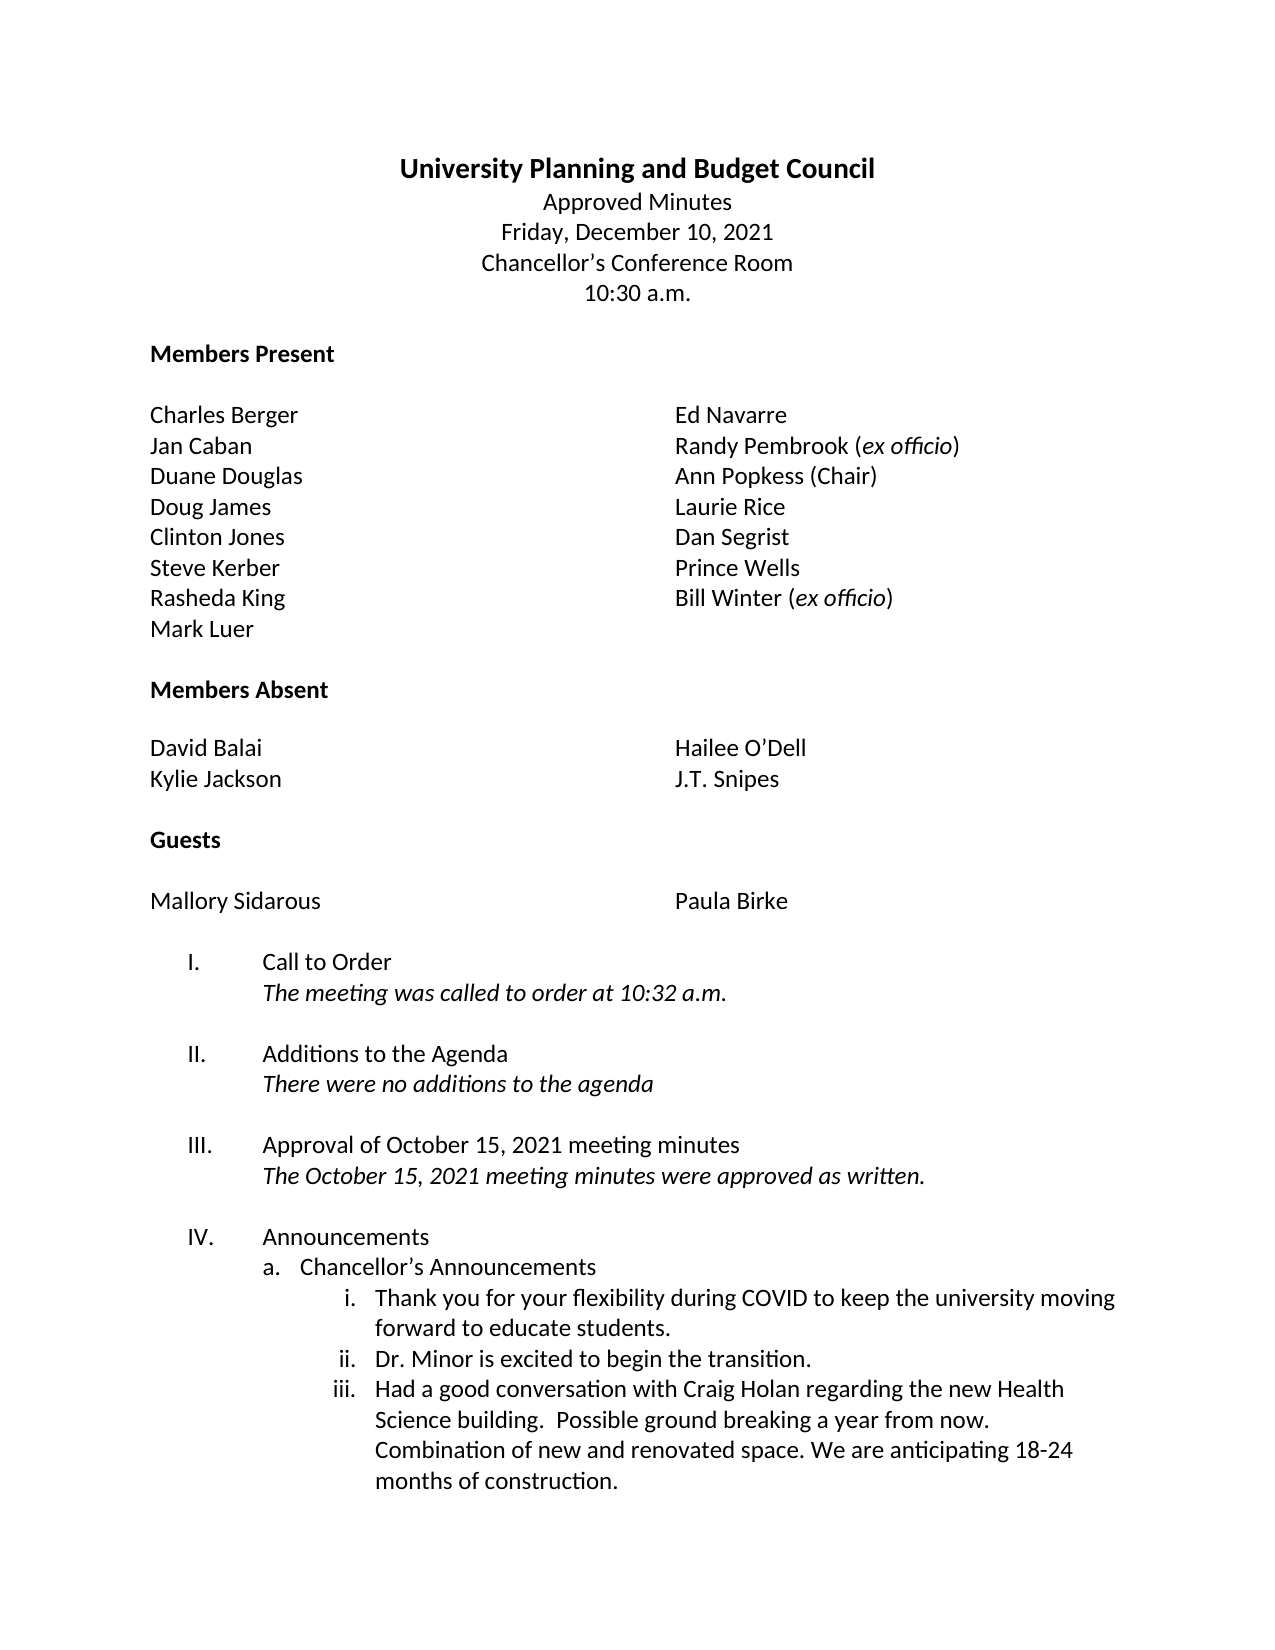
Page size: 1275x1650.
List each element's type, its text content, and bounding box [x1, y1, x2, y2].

list There were no additions to the agenda [262, 1068, 1125, 1099]
text Bill Winter (ex officio) [675, 582, 1125, 613]
text Mark Luer [150, 613, 600, 643]
text Ed Navarre [675, 399, 1125, 430]
text Steve Kerber [150, 552, 600, 582]
list The October 15, 2021 meeting minutes were approved as written. [262, 1160, 1125, 1190]
list The meeting was called to order at 10:32 a.m. [262, 977, 1125, 1007]
list Thank you for your flexibility during COVID to keep the university moving forward to educate students. [356, 1282, 1125, 1343]
text Clinton Jones [150, 521, 600, 552]
text Randy Pembrook (ex officio) [675, 430, 1125, 460]
text Ann Popkess (Chair) [675, 460, 1125, 491]
text 10:30 a.m. [150, 277, 1125, 308]
text Dan Segrist [675, 521, 1125, 552]
list Dr. Minor is excited to begin the transition. [356, 1343, 1125, 1373]
list Call to Order [187, 946, 1125, 977]
list Announcements [187, 1221, 1125, 1251]
text Members Absent [150, 674, 1125, 704]
text Mallory Sidarous [150, 885, 600, 916]
list Approval of October 15, 2021 meeting minutes [187, 1129, 1125, 1160]
list Additions to the Agenda [187, 1038, 1125, 1068]
text Chancellor’s Conference Room [150, 247, 1125, 277]
text Approved Minutes [150, 186, 1125, 216]
text Kylie Jackson [150, 763, 600, 793]
text Doug James [150, 491, 600, 521]
text University Planning and Budget Council [150, 150, 1125, 186]
list Chancellor’s Announcements [262, 1251, 1125, 1282]
text Laurie Rice [675, 491, 1125, 521]
text Guests [150, 824, 1125, 854]
text Prince Wells [675, 552, 1125, 582]
text Hailee O’Dell [675, 732, 1125, 763]
text Jan Caban [150, 430, 600, 460]
text Paula Birke [675, 885, 1125, 916]
text Duane Douglas [150, 460, 600, 491]
text Rasheda King [150, 582, 600, 613]
text Members Present [150, 338, 1125, 369]
text David Balai [150, 732, 600, 763]
list Had a good conversation with Craig Holan regarding the new Health Science building. Possible ground breaking a year from now. Combination of new and renovated space. We are anticipating 18-24 months of construction. [356, 1373, 1125, 1496]
text Charles Berger [150, 399, 600, 430]
text J.T. Snipes [675, 763, 1125, 793]
text Friday, December 10, 2021 [150, 216, 1125, 247]
